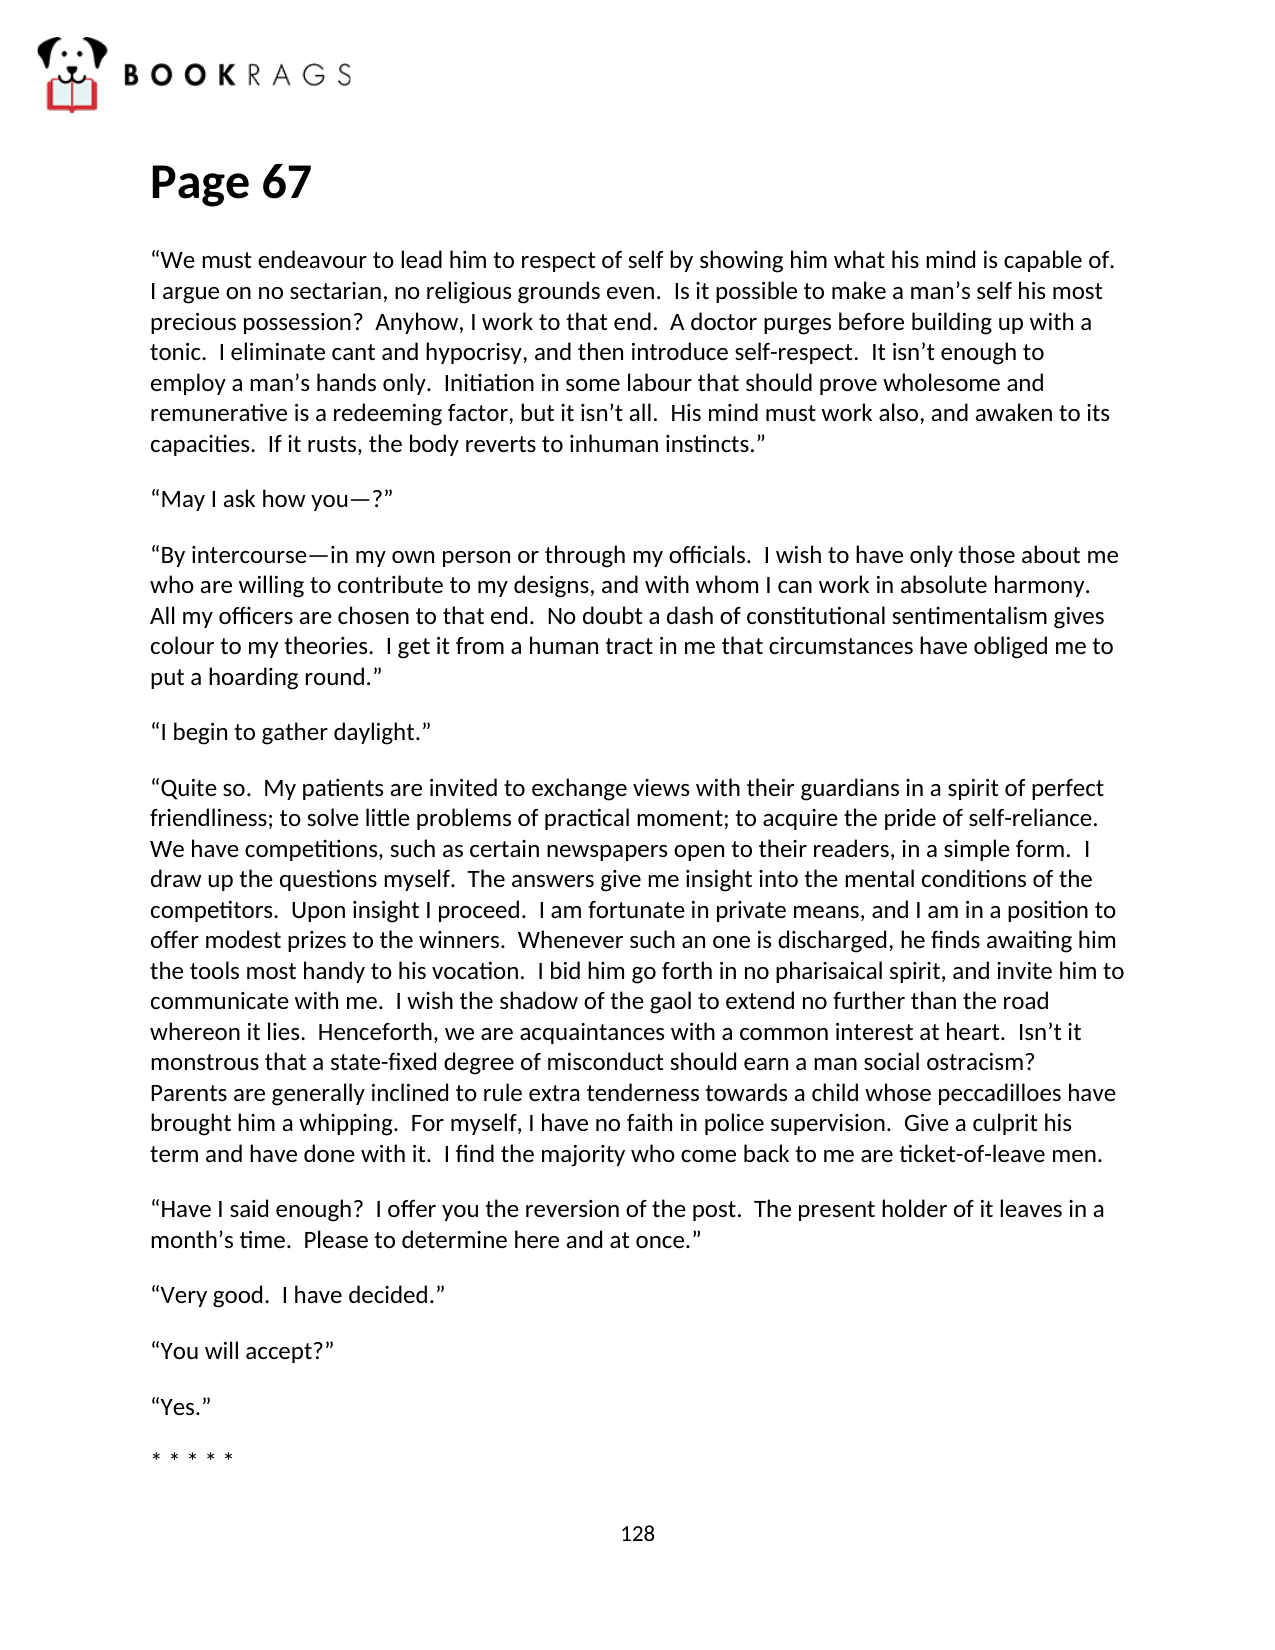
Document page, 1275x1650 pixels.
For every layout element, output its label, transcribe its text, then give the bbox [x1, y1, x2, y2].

text “Quite so. My patients are invited to exchange views with their guardians in a spirit of perfect friendliness; to solve little problems of practical moment; to acquire the pride of self-reliance. We have competitions, such as certain newspapers open to their readers, in a simple form. I draw up the questions myself. The answers give me insight into the mental conditions of the competitors. Upon insight I proceed. I am fortunate in private means, and I am in a position to offer modest prizes to the winners. Whenever such an one is discharged, he finds awaiting him the tools most handy to his vocation. I bid him go forth in no pharisaical spirit, and invite him to communicate with me. I wish the shadow of the gaol to extend no further than the road whereon it lies. Henceforth, we are acquaintances with a common interest at heart. Isn’t it monstrous that a state-fixed degree of misconduct should earn a man social ostracism? Parents are generally inclined to rule extra tenderness towards a child whose peccadilloes have brought him a whipping. For myself, I have no faith in police supervision. Give a culprit his term and have done with it. I find the majority who come back to me are ticket-of-leave men. [150, 772, 1125, 1169]
text “Very good. I have decided.” [150, 1280, 1125, 1310]
text “Have I said enough? I offer you the reversion of the post. The present holder of it leaves in a month’s time. Please to determine here and at once.” [150, 1194, 1125, 1255]
text “You will accept?” [150, 1335, 1125, 1366]
picture [37, 37, 351, 113]
text “By intercourse—­in my own person or through my officials. I wish to have only those about me who are willing to contribute to my designs, and with whom I can work in absolute harmony. All my officers are chosen to that end. No doubt a dash of constitutional sentimentalism gives colour to my theories. I get it from a human tract in me that circumstances have obliged me to put a hoarding round.” [150, 539, 1125, 691]
text “We must endeavour to lead him to respect of self by showing him what his mind is capable of. I argue on no sectarian, no religious grounds even. Is it possible to make a man’s self his most precious possession? Anyhow, I work to that end. A doctor purges before building up with a tonic. I eliminate cant and hypocrisy, and then introduce self-respect. It isn’t enough to employ a man’s hands only. Initiation in some labour that should prove wholesome and remunerative is a redeeming factor, but it isn’t all. His mind must work also, and awaken to its capacities. If it rusts, the body reverts to inhuman instincts.” [150, 244, 1125, 458]
text “I begin to gather daylight.” [150, 716, 1125, 747]
text “Yes.” [150, 1391, 1125, 1421]
text Page 67 [150, 150, 1125, 211]
text * * * * * [150, 1446, 1125, 1477]
text “May I ask how you—?” [150, 483, 1125, 514]
